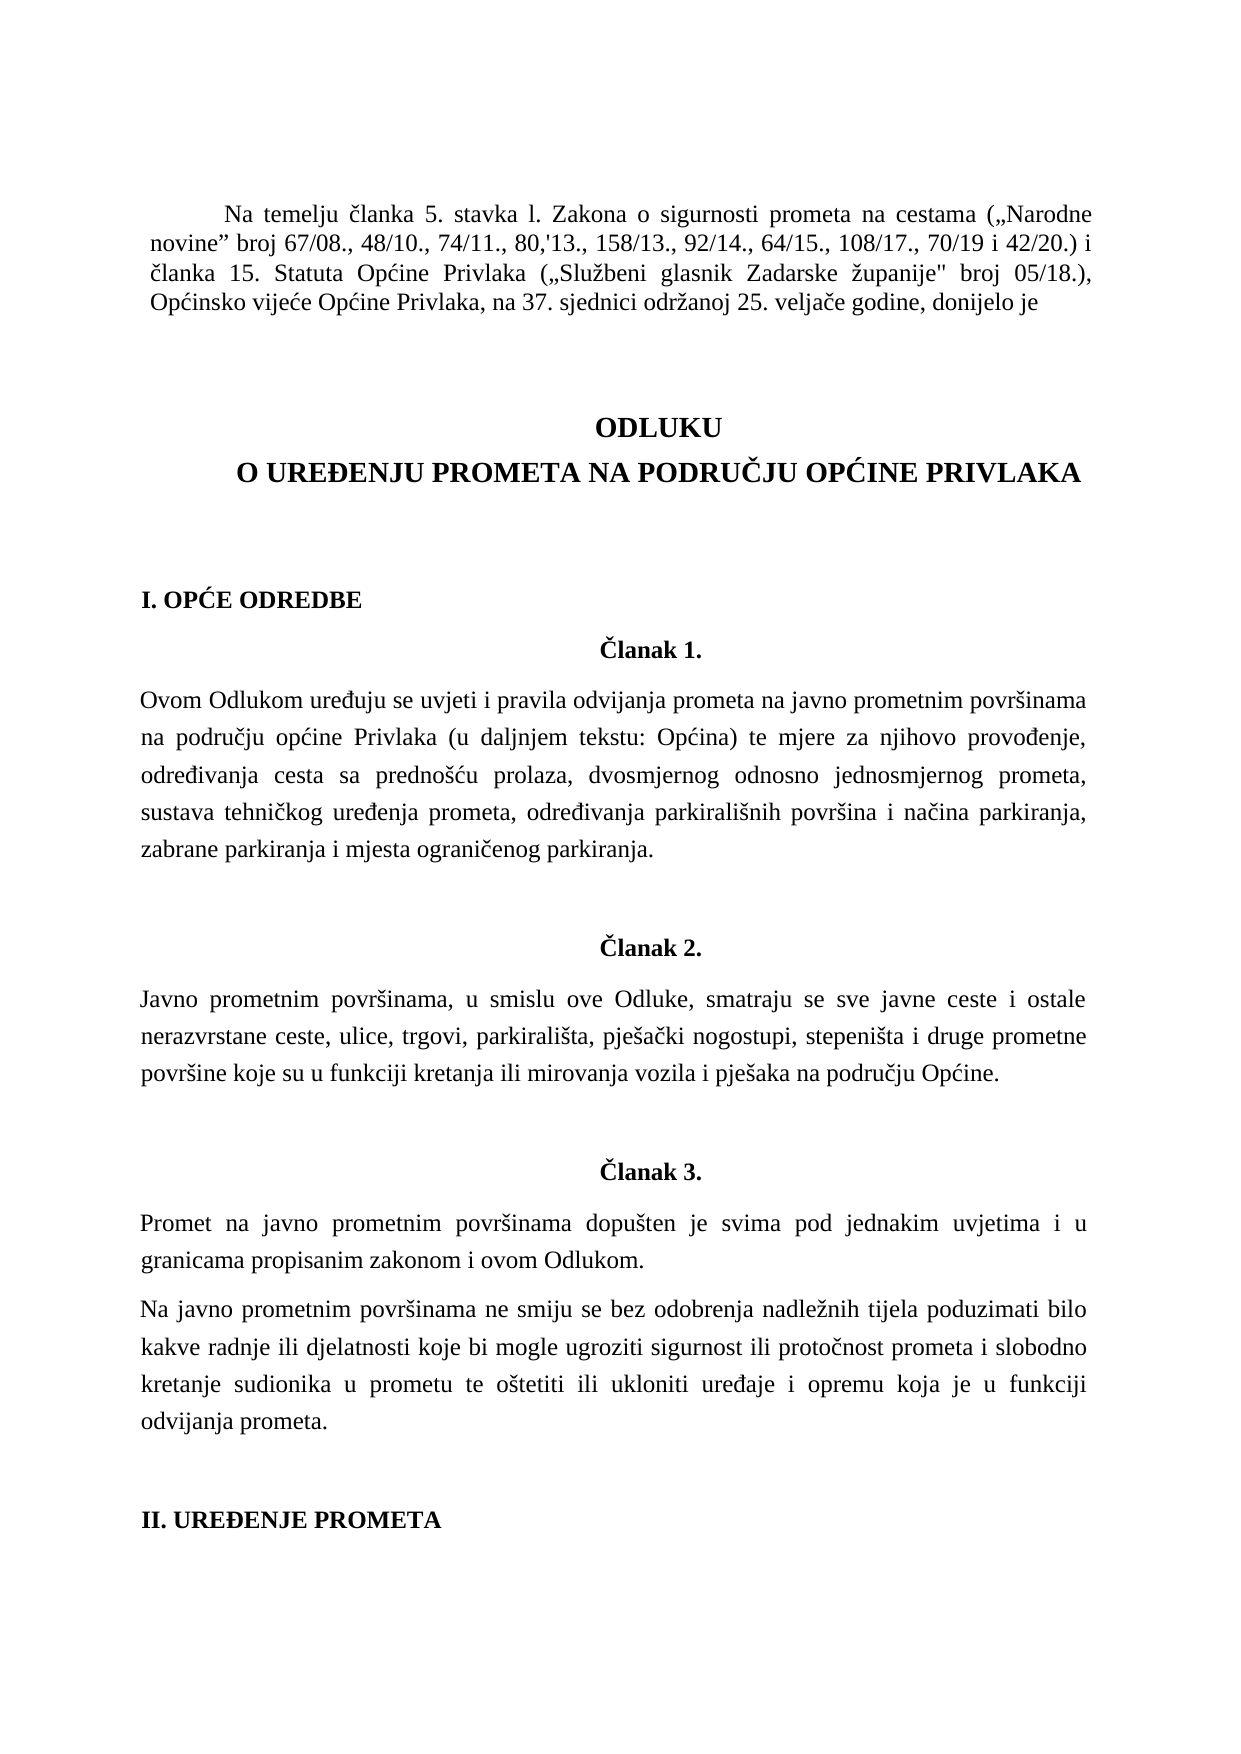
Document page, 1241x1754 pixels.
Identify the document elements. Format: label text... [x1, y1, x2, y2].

text Ovom Odlukom uređuju se uvjeti i pravila odvijanja prometa na javno prometnim površinama na području općine Privlaka (u daljnjem tekstu: Općina) te mjere za njihovo provođenje, određivanja cesta sa prednošću prolaza, dvosmjernog odnosno jednosmjernog prometa, sustava tehničkog uređenja prometa, određivanja parkirališnih površina i načina parkiranja, zabrane parkiranja i mjesta ograničenog parkiranja. [139, 685, 1088, 863]
text ODLUKU [150, 410, 1093, 443]
text Javno prometnim površinama, u smislu ove Odluke, smatraju se sve javne ceste i ostale nerazvrstane ceste, ulice, trgovi, parkirališta, pješački nogostupi, stepeništa i druge prometne površine koje su u funkciji kretanja ili mirovanja vozila i pješaka na području Općine. [139, 984, 1088, 1087]
text Članak 3. [204, 1157, 1097, 1186]
text II. UREĐENJE PROMETA [141, 1506, 1097, 1534]
text Članak 1. [204, 635, 1097, 664]
text Na temelju članka 5. stavka l. Zakona o sigurnosti prometa na cestama („Narodne novine” broj 67/08., 48/10., 74/11., 80,'13., 158/13., 92/14., 64/15., 108/17., 70/19 i 42/20.) i članka 15. Statuta Općine Privlaka („Službeni glasnik Zadarske županije" broj 05/18.), Općinsko vijeće Općine Privlaka, na 37. sjednici održanoj 25. veljače godine, donijelo je [150, 199, 1093, 316]
text Promet na javno prometnim površinama dopušten je svima pod jednakim uvjetima i u granicama propisanim zakonom i ovom Odlukom. [139, 1208, 1088, 1274]
text I. OPĆE ODREDBE [141, 585, 1098, 613]
text Na javno prometnim površinama ne smiju se bez odobrenja nadležnih tijela poduzimati bilo kakve radnje ili djelatnosti koje bi mogle ugroziti sigurnost ili protočnost prometa i slobodno kretanje sudionika u prometu te oštetiti ili ukloniti uređaje i opremu koja je u funkciji odvijanja prometa. [139, 1294, 1088, 1435]
text Članak 2. [204, 933, 1097, 962]
text O UREĐENJU PROMETA NA PODRUČJU OPĆINE PRIVLAKA [150, 455, 1093, 488]
